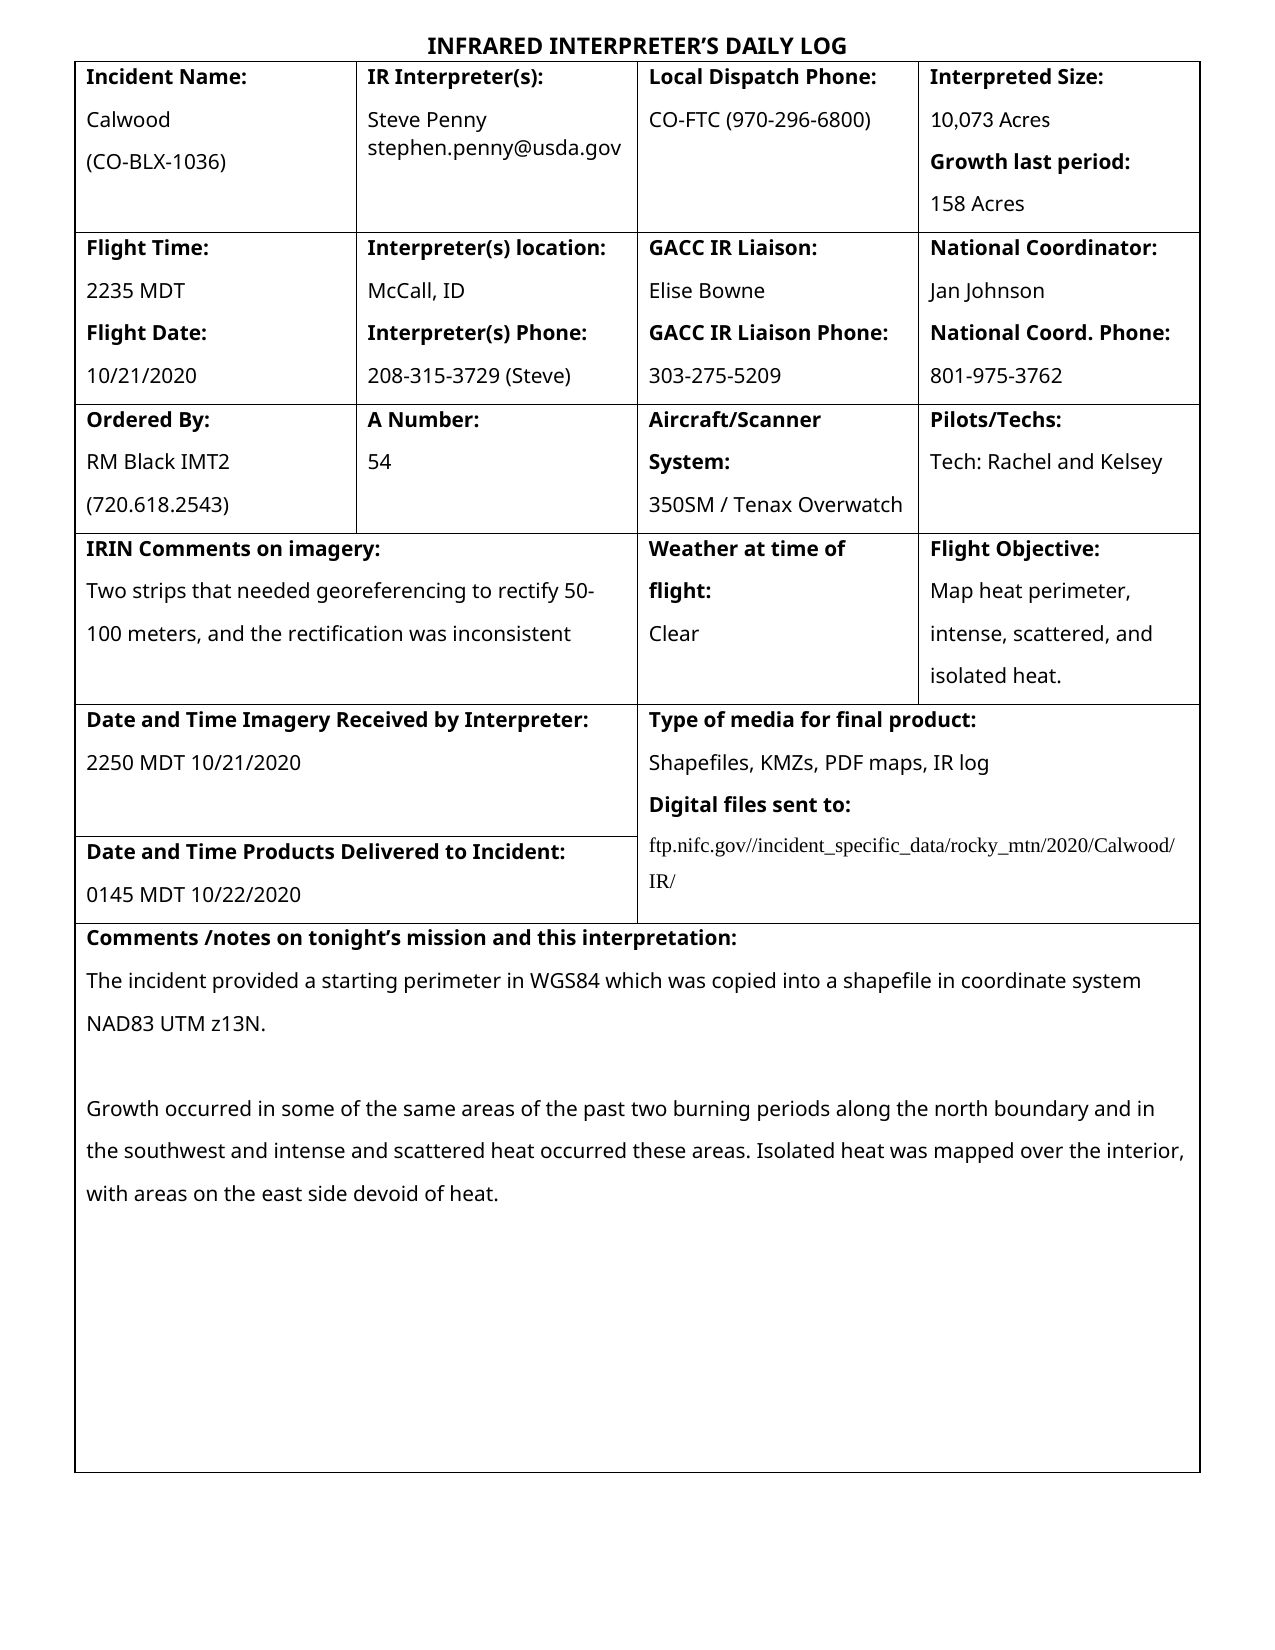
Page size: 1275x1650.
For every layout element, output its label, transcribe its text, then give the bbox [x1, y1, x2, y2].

table_cell Date and Time Products Delivered to Incident: 0145 MDT 10/22/2020 [76, 837, 637, 922]
table_cell IRIN Comments on imagery: Two strips that needed georeferencing to rectify 50-100 meters, and the rectification was inconsistent [76, 534, 637, 704]
table_header IR Interpreter(s): Steve Penny stephen.penny@usda.gov [357, 62, 637, 232]
table_cell Date and Time Imagery Received by Interpreter: 2250 MDT 10/21/2020 [76, 705, 637, 836]
table_cell Flight Time: 2235 MDT Flight Date: 10/21/2020 [76, 233, 356, 404]
table_header Interpreted Size: 10,073 Acres Growth last period: 158 Acres [919, 62, 1199, 232]
table_cell Weather at time of flight: Clear [638, 534, 918, 704]
table_cell Interpreter(s) location: McCall, ID Interpreter(s) Phone: 208-315-3729 (Steve) [357, 233, 637, 404]
table_cell Comments /notes on tonight’s mission and this interpretation: The incident provided a starting perimeter in WGS84 which was copied into a shapefile in coordinate system NAD83 UTM z13N. Growth occurred in some of the same areas of the past two burning periods along the north boundary and in the southwest and intense and scattered heat occurred these areas. Isolated heat was mapped over the interior, with areas on the east side devoid of heat. [76, 924, 1199, 1472]
table_cell Type of media for final product: Shapefiles, KMZs, PDF maps, IR log Digital files sent to: ftp.nifc.gov//incident_specific_data/rocky_mtn/2020/Calwood/IR/ [638, 705, 1199, 922]
table_cell A Number: 54 [357, 405, 637, 533]
table_header Local Dispatch Phone: CO-FTC (970-296-6800) [638, 62, 918, 232]
table_header Incident Name: Calwood (CO-BLX-1036) [76, 62, 356, 232]
table_cell Pilots/Techs: Tech: Rachel and Kelsey [919, 405, 1199, 533]
table_cell National Coordinator: Jan Johnson National Coord. Phone: 801-975-3762 [919, 233, 1199, 404]
table_cell Flight Objective: Map heat perimeter, intense, scattered, and isolated heat. [919, 534, 1199, 704]
table_cell GACC IR Liaison: Elise Bowne GACC IR Liaison Phone: 303-275-5209 [638, 233, 918, 404]
table_cell Ordered By: RM Black IMT2 (720.618.2543) [76, 405, 356, 533]
table_cell Aircraft/Scanner System: 350SM / Tenax Overwatch [638, 405, 918, 533]
